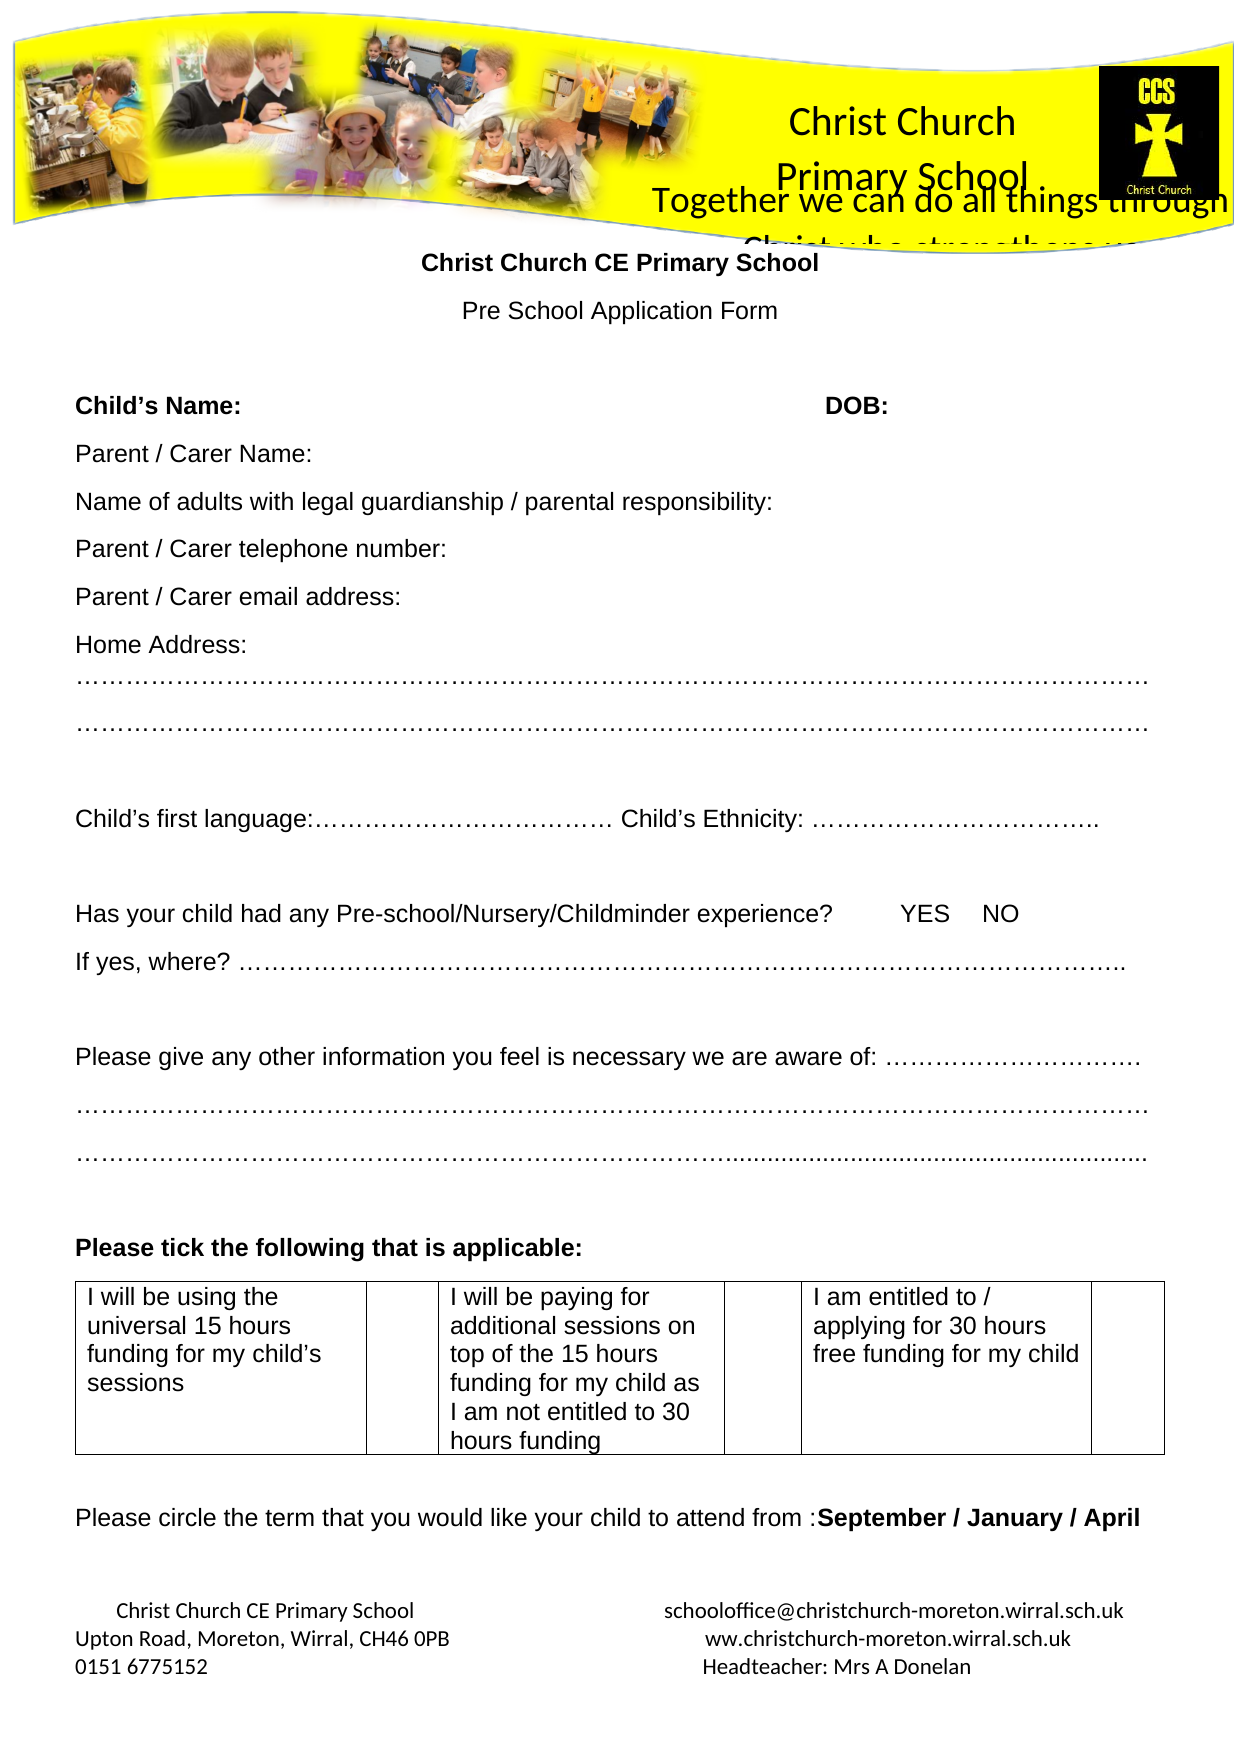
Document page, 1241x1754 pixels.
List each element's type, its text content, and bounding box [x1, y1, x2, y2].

picture [174, 37, 675, 194]
table_header I am entitled to / applying for 30 hours free funding for my child [802, 1282, 1091, 1454]
text If yes, where? …………………………………………………………………………………………….. [75, 947, 1165, 976]
text ………………………………………………………………………………………………………………… [75, 708, 1165, 737]
text Home Address: ………………………………………………………………………………………………………………… [75, 629, 1165, 689]
text Christ Church CE Primary School [75, 248, 1165, 277]
text ……………………………………………………………………............................................................. [75, 1138, 1165, 1166]
picture [29, 64, 142, 201]
text Child’s first language:……………………………… Child’s Ethnicity: …………………………….. [75, 804, 1165, 832]
picture [1099, 66, 1220, 200]
text Please circle the term that you would like your child to attend from :September / January / April [75, 1503, 1165, 1532]
table_header [367, 1282, 438, 1454]
table_header I will be using the universal 15 hours funding for my child’s sessions [76, 1282, 366, 1454]
text ………………………………………………………………………………………………………………… [75, 1090, 1165, 1119]
text Has your child had any Pre-school/Nursery/Childminder experience? YES NO [75, 899, 1165, 928]
text Name of adults with legal guardianship / parental responsibility: [75, 486, 1165, 515]
text Please give any other information you feel is necessary we are aware of: …………………………. [75, 1042, 1165, 1071]
table_header [1092, 1282, 1164, 1454]
text Parent / Carer Name: [75, 439, 1165, 467]
table_header [725, 1282, 801, 1454]
text Parent / Carer email address: [75, 582, 1165, 611]
text Child’s Name: DOB: [75, 391, 1165, 420]
text Parent / Carer telephone number: [75, 534, 1165, 563]
text Please tick the following that is applicable: [75, 1233, 1165, 1262]
text Pre School Application Form [75, 296, 1165, 324]
table_header I will be paying for additional sessions on top of the 15 hours funding for my child as I am not entitled to 30 hours funding [439, 1282, 724, 1454]
